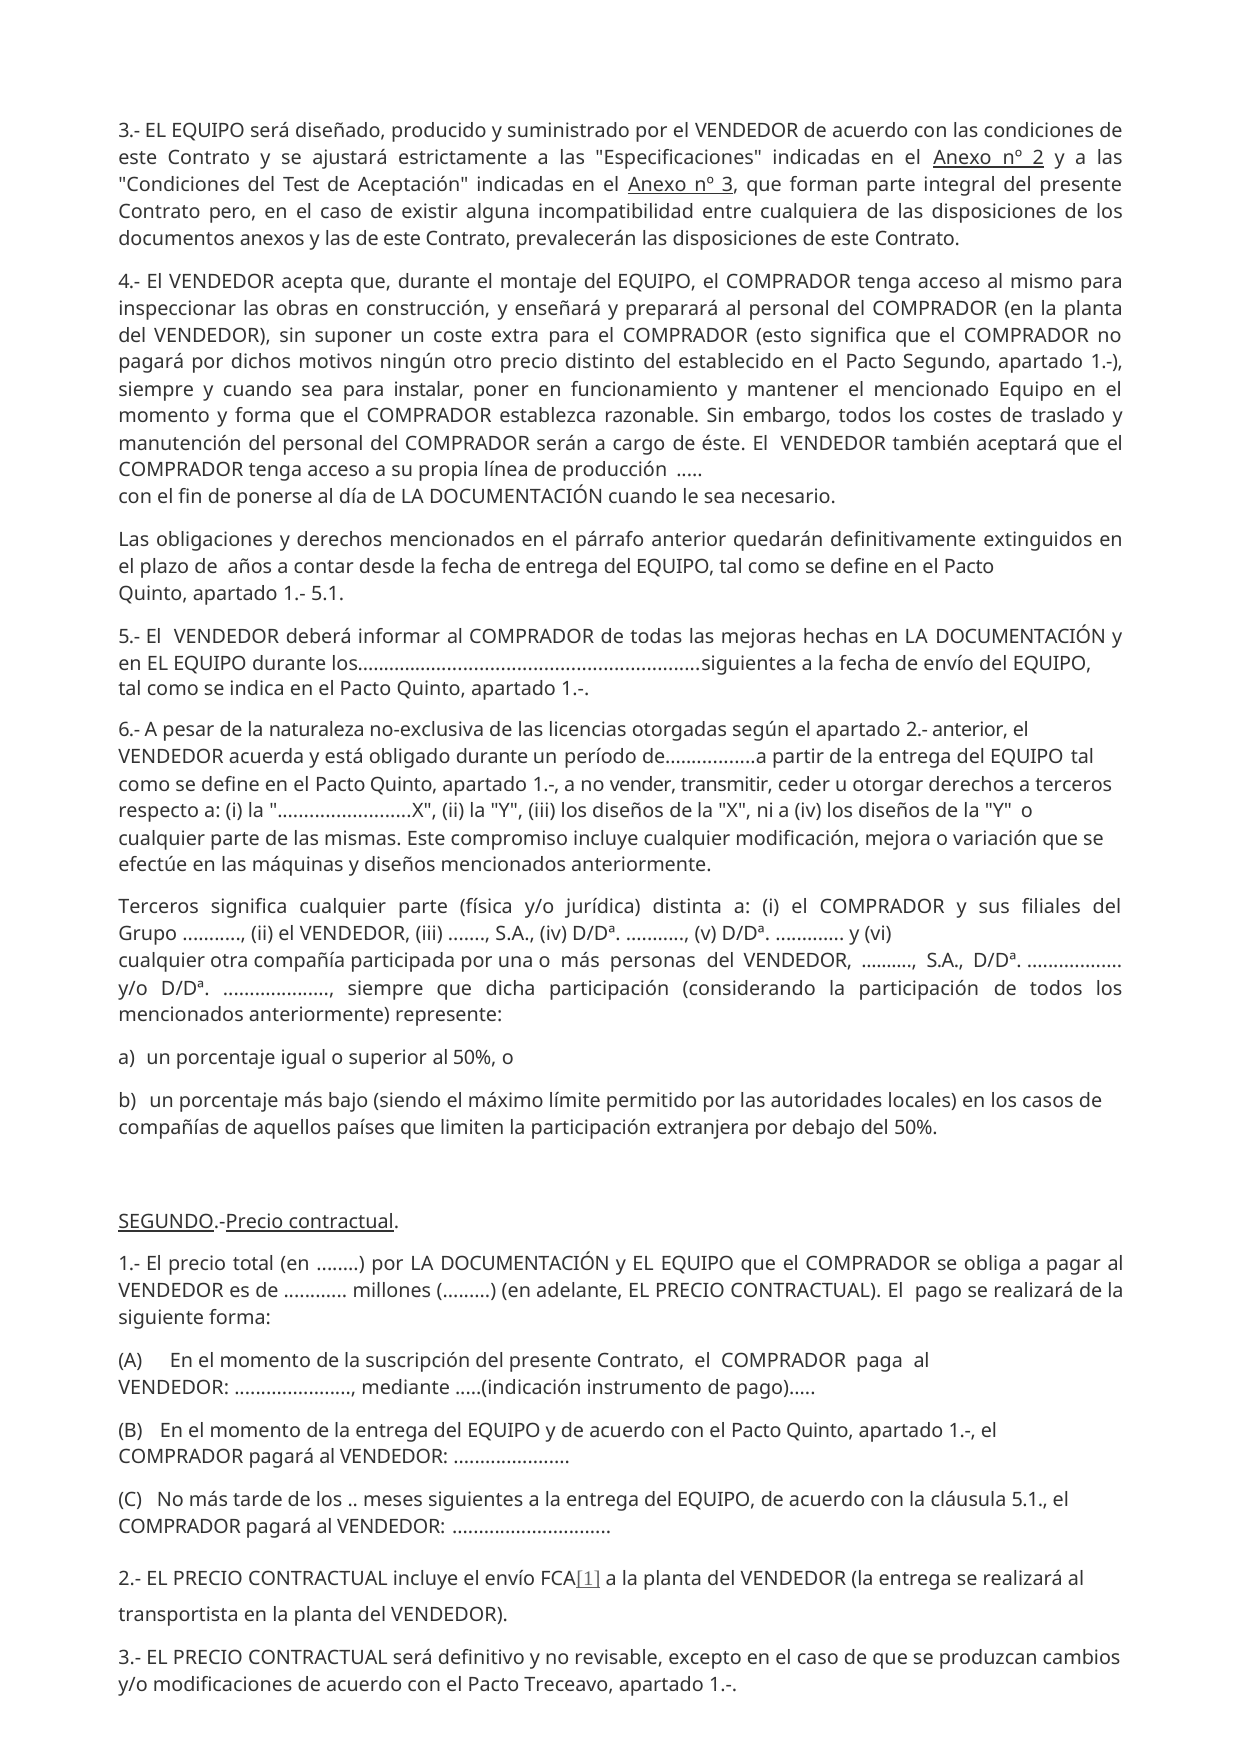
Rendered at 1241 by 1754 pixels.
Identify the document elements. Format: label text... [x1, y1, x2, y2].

text 3.- EL EQUIPO será diseñado, producido y suministrado por el VENDEDOR de acuerdo con las condiciones de este Contrato y se ajustará estrictamente a las "Especificaciones" indicadas en el Anexo nº 2 y a las "Condiciones del Test de Aceptación" indicadas en el Anexo nº 3, que forman parte integral del presente Contrato pero, en el caso de existir alguna incompatibilidad entre cualquiera de las disposiciones de los documentos anexos y las de este Contrato, prevalecerán las disposiciones de este Contrato. [118, 116, 1123, 251]
text Quinto, apartado 1.- 5.1. [118, 579, 1140, 607]
text 4.- El VENDEDOR acepta que, durante el montaje del EQUIPO, el COMPRADOR tenga acceso al mismo para inspeccionar las obras en construcción, y enseñará y preparará al personal del COMPRADOR (en la planta del VENDEDOR), sin suponer un coste extra para el COMPRADOR (esto significa que el COMPRADOR no pagará por dichos motivos ningún otro precio distinto del establecido en el Pacto Segundo, apartado 1.-), siempre y cuando sea para instalar, poner en funcionamiento y mantener el mencionado Equipo en el momento y forma que el COMPRADOR establezca razonable. Sin embargo, todos los costes de traslado y manutención del personal del COMPRADOR serán a cargo de éste. El VENDEDOR también aceptará que el COMPRADOR tenga acceso a su propia línea de producción ..... [118, 267, 1123, 483]
list No más tarde de los .. meses siguientes a la entrega del EQUIPO, de acuerdo con la cláusula 5.1., el COMPRADOR pagará al VENDEDOR: .............................. [118, 1486, 1123, 1540]
text SEGUNDO.-Precio contractual. [118, 1207, 1140, 1234]
list un porcentaje más bajo (siendo el máximo límite permitido por las autoridades locales) en los casos de compañías de aquellos países que limiten la participación extranjera por debajo del 50%. [118, 1086, 1122, 1140]
text como se define en el Pacto Quinto, apartado 1.-, a no vender, transmitir, ceder u otorgar derechos a terceros respecto a: (i) la " X", (ii) la "Y", (iii) los diseños de la "X", ni a (iv) los diseños de la "Y" o [118, 770, 1123, 824]
list En el momento de la entrega del EQUIPO y de acuerdo con el Pacto Quinto, apartado 1.-, el COMPRADOR pagará al VENDEDOR: ...................... [118, 1416, 1123, 1470]
list En el momento de la suscripción del presente Contrato, el COMPRADOR paga al VENDEDOR: ......................, mediante .....(indicación instrumento de pago)..... [118, 1346, 1122, 1400]
text cualquier parte de las mismas. Este compromiso incluye cualquier modificación, mejora o variación que se efectúe en las máquinas y diseños mencionados anteriormente. [118, 824, 1121, 878]
text Terceros significa cualquier parte (física y/o jurídica) distinta a: (i) el COMPRADOR y sus filiales del Grupo ..........., (ii) el VENDEDOR, (iii) ......., S.A., (iv) D/Dª. ..........., (v) D/Dª. ............. y (vi) [118, 892, 1122, 946]
text con el fin de ponerse al día de LA DOCUMENTACIÓN cuando le sea necesario. [118, 483, 1140, 510]
text 1.- El precio total (en ........) por LA DOCUMENTACIÓN y EL EQUIPO que el COMPRADOR se obliga a pagar al VENDEDOR es de ............ millones (.........) (en adelante, EL PRECIO CONTRACTUAL). El pago se realizará de la siguiente forma: [118, 1250, 1123, 1331]
text 3.- EL PRECIO CONTRACTUAL será definitivo y no revisable, excepto en el caso de que se produzcan cambios y/o modificaciones de acuerdo con el Pacto Treceavo, apartado 1.-. [118, 1643, 1124, 1697]
text 6.- A pesar de la naturaleza no-exclusiva de las licencias otorgadas según el apartado 2.- anterior, el VENDEDOR acuerda y está obligado durante un período de a partir de la entrega del EQUIPO tal [118, 715, 1123, 769]
text tal como se indica en el Pacto Quinto, apartado 1.-. [118, 676, 1140, 700]
list un porcentaje igual o superior al 50%, o [118, 1043, 1140, 1070]
text 5.- El VENDEDOR deberá informar al COMPRADOR de todas las mejoras hechas en LA DOCUMENTACIÓN y en EL EQUIPO durante los siguientes a la fecha de envío del EQUIPO, [118, 622, 1122, 676]
text 2.- EL PRECIO CONTRACTUAL incluye el envío FCA[1] a la planta del VENDEDOR (la entrega se realizará al transportista en la planta del VENDEDOR). [118, 1564, 1121, 1627]
text cualquier otra compañía participada por una o más personas del VENDEDOR, .........., S.A., D/Dª. .................. y/o D/Dª. ...................., siempre que dicha participación (considerando la participación de todos los mencionados anteriormente) represente: [118, 947, 1122, 1028]
text Las obligaciones y derechos mencionados en el párrafo anterior quedarán definitivamente extinguidos en el plazo de años a contar desde la fecha de entrega del EQUIPO, tal como se define en el Pacto [118, 525, 1123, 579]
